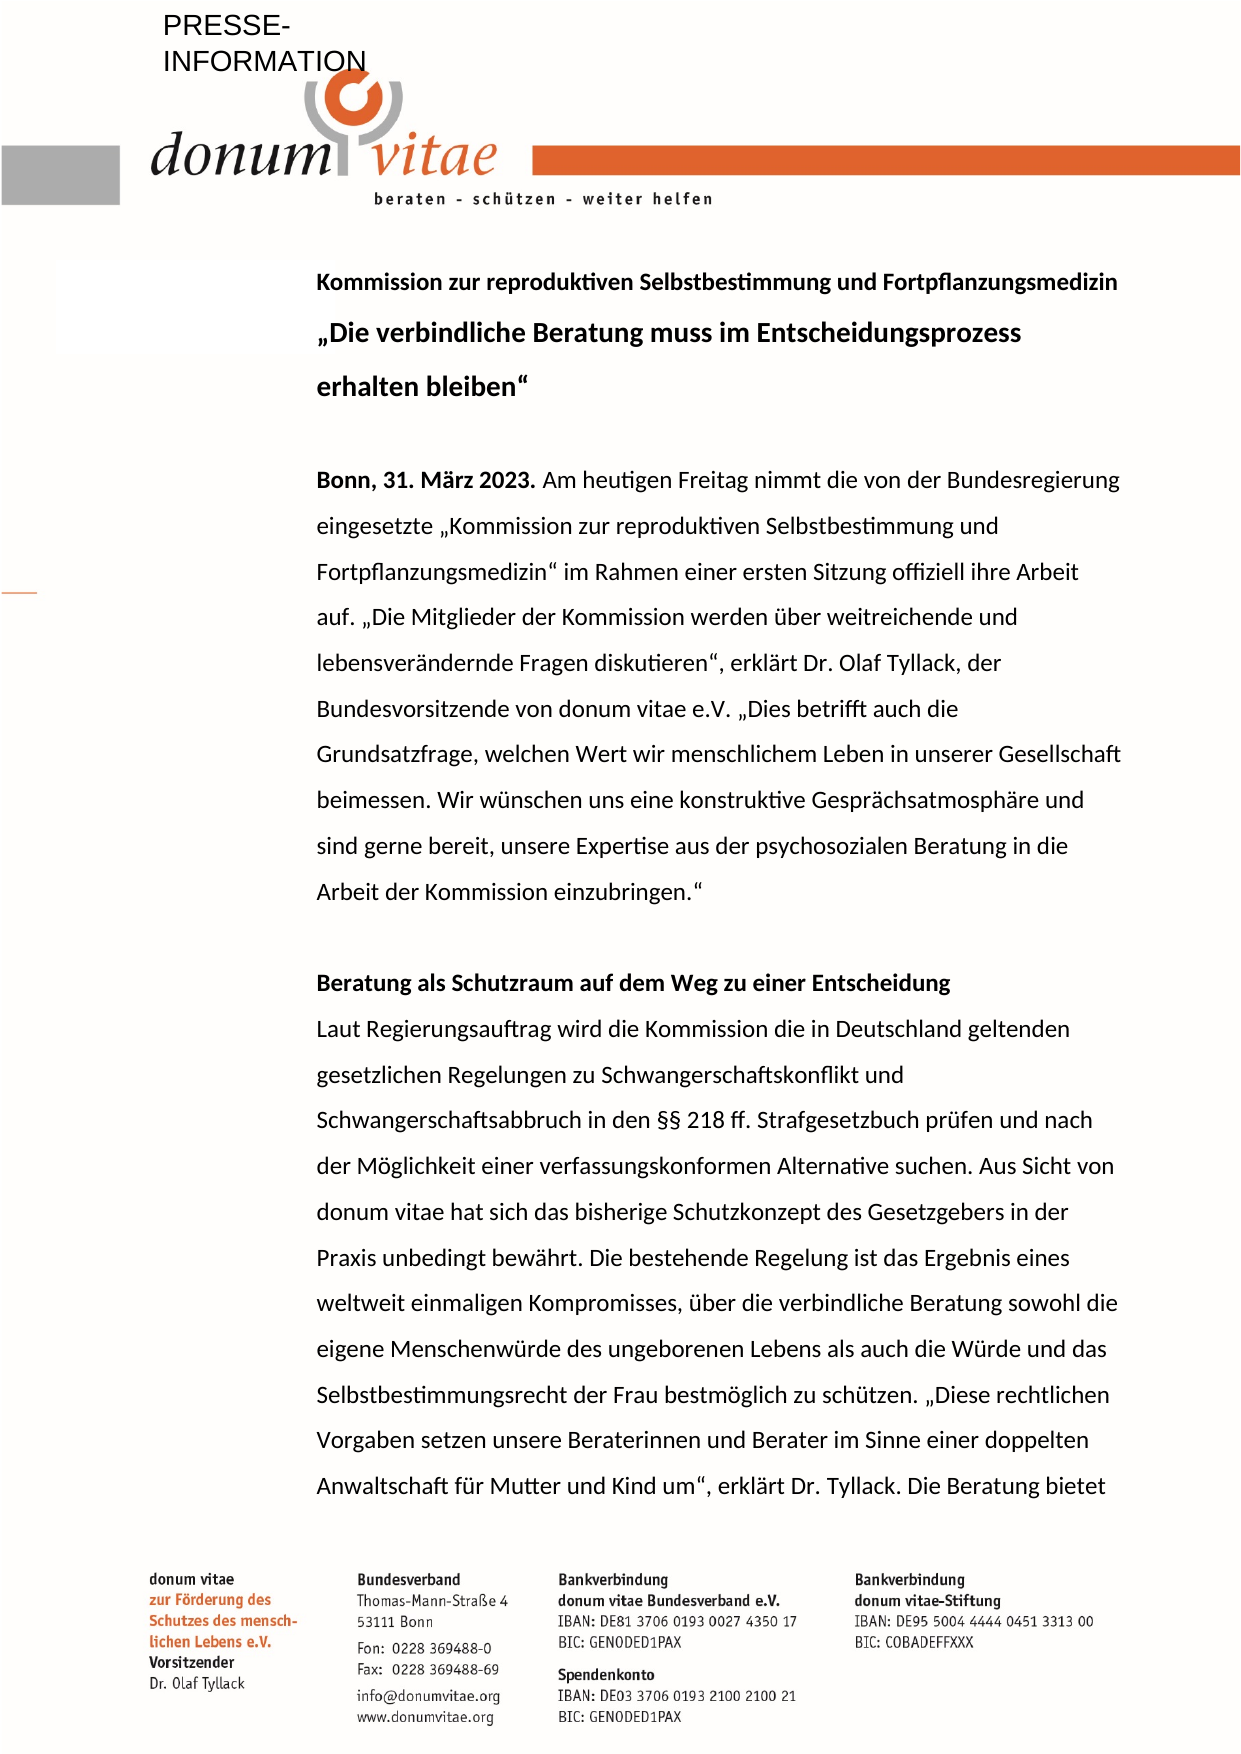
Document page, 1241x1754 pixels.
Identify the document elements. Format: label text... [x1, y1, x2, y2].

picture [1, 1, 1241, 1754]
text Beratung als Schutzraum auf dem Weg zu einer Entscheidung [316, 967, 1122, 998]
text Bonn, 31. März 2023. Am heutigen Freitag nimmt die von der Bundesregierung eingesetzte „Kommission zur reproduktiven Selbstbestimmung und Fortpflanzungsmedizin“ im Rahmen einer ersten Sitzung offiziell ihre Arbeit auf. „Die Mitglieder der Kommission werden über weitreichende und lebensverändernde Fragen diskutieren“, erklärt Dr. Olaf Tyllack, der Bundesvorsitzende von donum vitae e.V. „Dies betrifft auch die Grundsatzfrage, welchen Wert wir menschlichem Leben in unserer Gesellschaft beimessen. Wir wünschen uns eine konstruktive Gesprächsatmosphäre und sind gerne bereit, unsere Expertise aus der psychosozialen Beratung in die Arbeit der Kommission einzubringen.“ [316, 421, 1122, 906]
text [316, 1013, 1122, 1501]
text Kommission zur reproduktiven Selbstbestimmung und Fortpflanzungsmedizin „Die verbindliche Beratung muss im Entscheidungsprozess erhalten bleiben“ [316, 266, 1122, 403]
